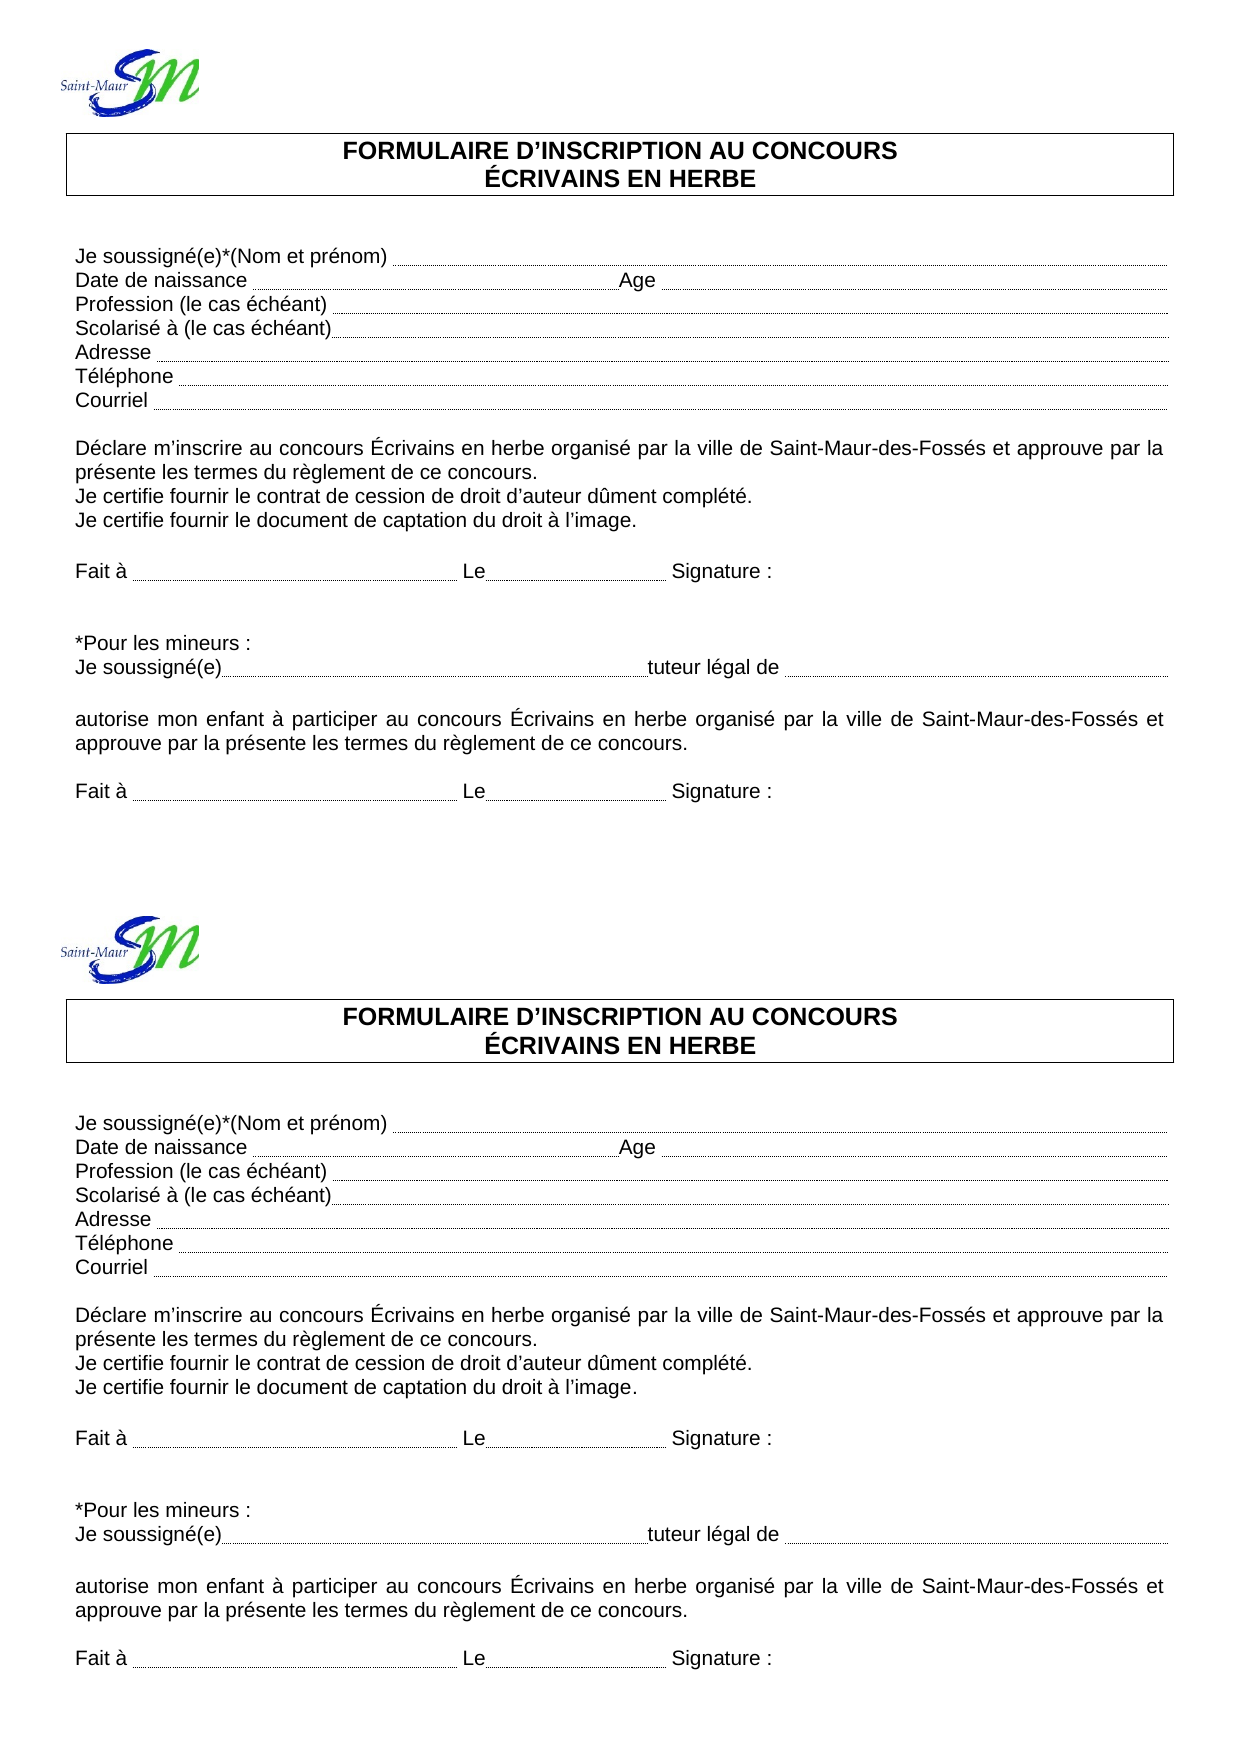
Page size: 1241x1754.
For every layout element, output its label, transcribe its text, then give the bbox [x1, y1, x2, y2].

text Date de naissance Age [75, 268, 1165, 292]
text Profession (le cas échéant) [75, 1159, 1165, 1183]
text Scolarisé à (le cas échéant) [75, 1183, 1165, 1207]
text FORMULAIRE D’INSCRIPTION AU CONCOURS [67, 1000, 1173, 1028]
text Courriel [75, 1255, 1165, 1279]
text Je soussigné(e) tuteur légal de [75, 1522, 1165, 1574]
text Téléphone [75, 1231, 1165, 1255]
text Fait à Le Signature : [75, 559, 1165, 583]
text ÉCRIVAINS EN HERBE [67, 161, 1173, 195]
text *Pour les mineurs : [75, 1498, 1165, 1522]
text Déclare m’inscrire au concours Écrivains en herbe organisé par la ville de Saint-Maur-des-Fossés et approuve par la présente les termes du règlement de ce concours. [75, 1303, 1165, 1351]
text Je soussigné(e)*(Nom et prénom) [75, 244, 1165, 268]
text Profession (le cas échéant) [75, 292, 1165, 316]
text Fait à Le Signature : [75, 779, 1165, 803]
text Je certifie fournir le contrat de cession de droit d’auteur dûment complété. [75, 1351, 1165, 1374]
text *Pour les mineurs : [75, 631, 1165, 655]
text ÉCRIVAINS EN HERBE [67, 1028, 1173, 1062]
text autorise mon enfant à participer au concours Écrivains en herbe organisé par la ville de Saint-Maur-des-Fossés et approuve par la présente les termes du règlement de ce concours. [75, 707, 1165, 755]
text Fait à Le Signature : [75, 1646, 1165, 1669]
picture [61, 49, 199, 117]
text Je certifie fournir le contrat de cession de droit d’auteur dûment complété. [75, 484, 1165, 508]
text Scolarisé à (le cas échéant) [75, 316, 1165, 340]
text Adresse [75, 340, 1165, 364]
text Je soussigné(e) tuteur légal de [75, 655, 1165, 707]
text FORMULAIRE D’INSCRIPTION AU CONCOURS [67, 134, 1173, 161]
text Courriel [75, 388, 1165, 412]
text Adresse [75, 1207, 1165, 1231]
text Je certifie fournir le document de captation du droit à l’image. [75, 508, 1165, 532]
picture [61, 916, 199, 984]
text Je certifie fournir le document de captation du droit à l’image. [75, 1374, 1165, 1398]
text autorise mon enfant à participer au concours Écrivains en herbe organisé par la ville de Saint-Maur-des-Fossés et approuve par la présente les termes du règlement de ce concours. [75, 1574, 1165, 1622]
text Fait à Le Signature : [75, 1426, 1165, 1450]
text Je soussigné(e)*(Nom et prénom) [75, 1111, 1165, 1135]
text Date de naissance Age [75, 1135, 1165, 1159]
text Déclare m’inscrire au concours Écrivains en herbe organisé par la ville de Saint-Maur-des-Fossés et approuve par la présente les termes du règlement de ce concours. [75, 436, 1165, 484]
text Téléphone [75, 364, 1165, 388]
